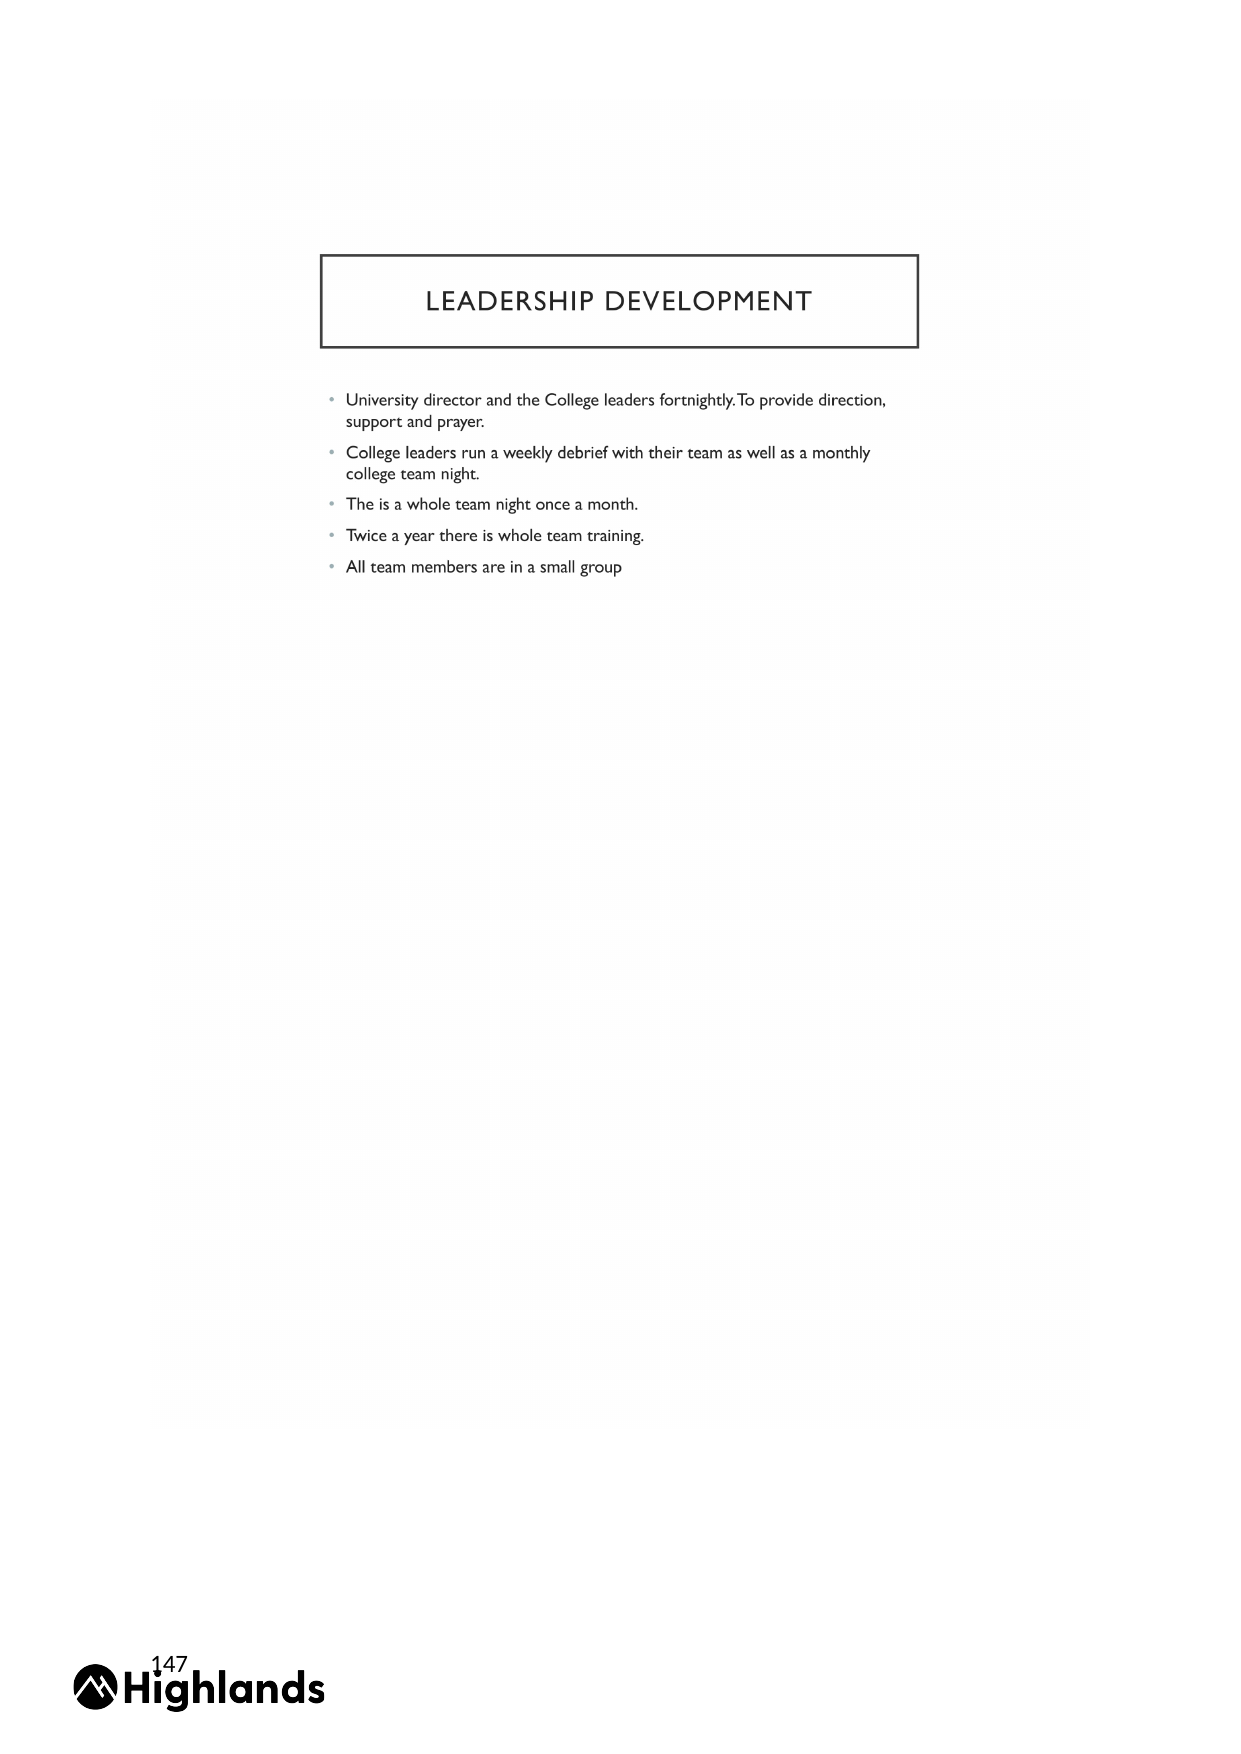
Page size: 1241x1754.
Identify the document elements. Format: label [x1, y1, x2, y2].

picture [73, 1664, 325, 1712]
picture [150, 99, 1090, 1429]
